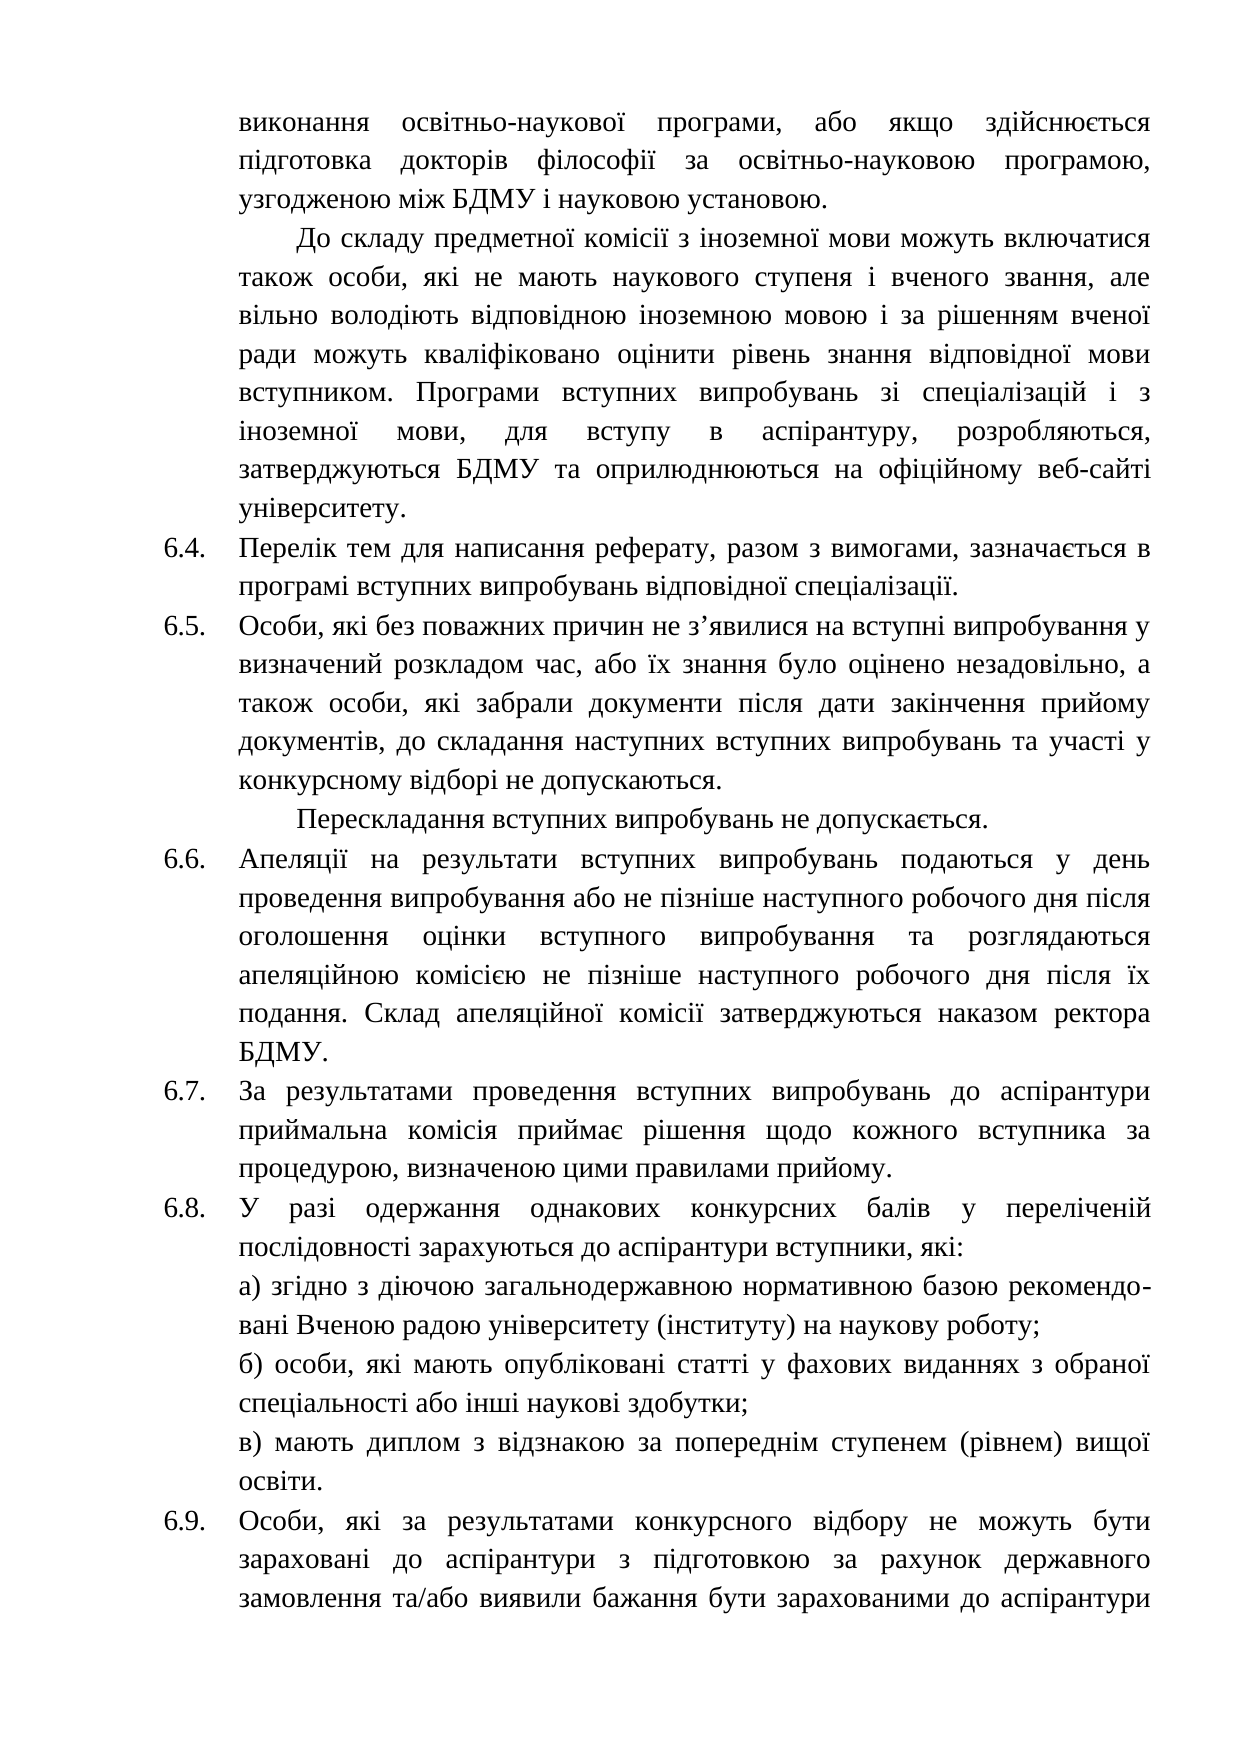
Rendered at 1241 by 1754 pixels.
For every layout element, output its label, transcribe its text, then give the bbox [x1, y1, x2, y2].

list За результатами проведення вступних випробувань до аспірантури приймальна комісія приймає рішення щодо кожного вступника за процедурою, визначеною цими правилами прийому. [163, 1073, 1152, 1184]
text Перескладання вступних випробувань не допускається. [238, 802, 1152, 835]
text в) мають диплом з відзнакою за попереднім ступенем (рівнем) вищої освіти. [238, 1424, 1152, 1497]
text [238, 104, 1152, 214]
list Особи, які без поважних причин не з’явилися на вступні випробування у визначений розкладом час, або їх знання було оцінено незадовільно, а також особи, які забрали документи після дати закінчення прийому документів, до складання наступних вступних випробувань та участі у конкурсному відборі не допускаються. [163, 608, 1152, 796]
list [163, 1503, 1152, 1613]
text б) особи, які мають опубліковані статті у фахових виданнях з обраної спеціальності або інші наукові здобутки; [238, 1346, 1152, 1418]
list Перелік тем для написання реферату, разом з вимогами, зазначається в програмі вступних випробувань відповідної спеціалізації. [163, 530, 1152, 602]
list У разі одержання однакових конкурсних балів у переліченій послідовності зарахуються до аспірантури вступники, які: [163, 1190, 1152, 1262]
list Апеляції на результати вступних випробувань подаються у день проведення випробування або не пізніше наступного робочого дня після оголошення оцінки вступного випробування та розглядаються апеляційною комісією не пізніше наступного робочого дня після їх подання. Склад апеляційної комісії затверджуються наказом ректора БДМУ. [163, 841, 1152, 1067]
text До складу предметної комісії з іноземної мови можуть включатися також особи, які не мають наукового ступеня і вченого звання, але вільно володіють відповідною іноземною мовою і за рішенням вченої ради можуть кваліфіковано оцінити рівень знання відповідної мови вступником. Програми вступних випробувань зі спеціалізацій і з іноземної мови, для вступу в аспірантуру, розробляються, затверджуються БДМУ та оприлюднюються на офіційному веб-сайті університету. [238, 220, 1152, 524]
text а) згідно з діючою загальнодержавною нормативною базою рекомендовані Вченою радою університету (інституту) на наукову роботу; [238, 1268, 1152, 1340]
